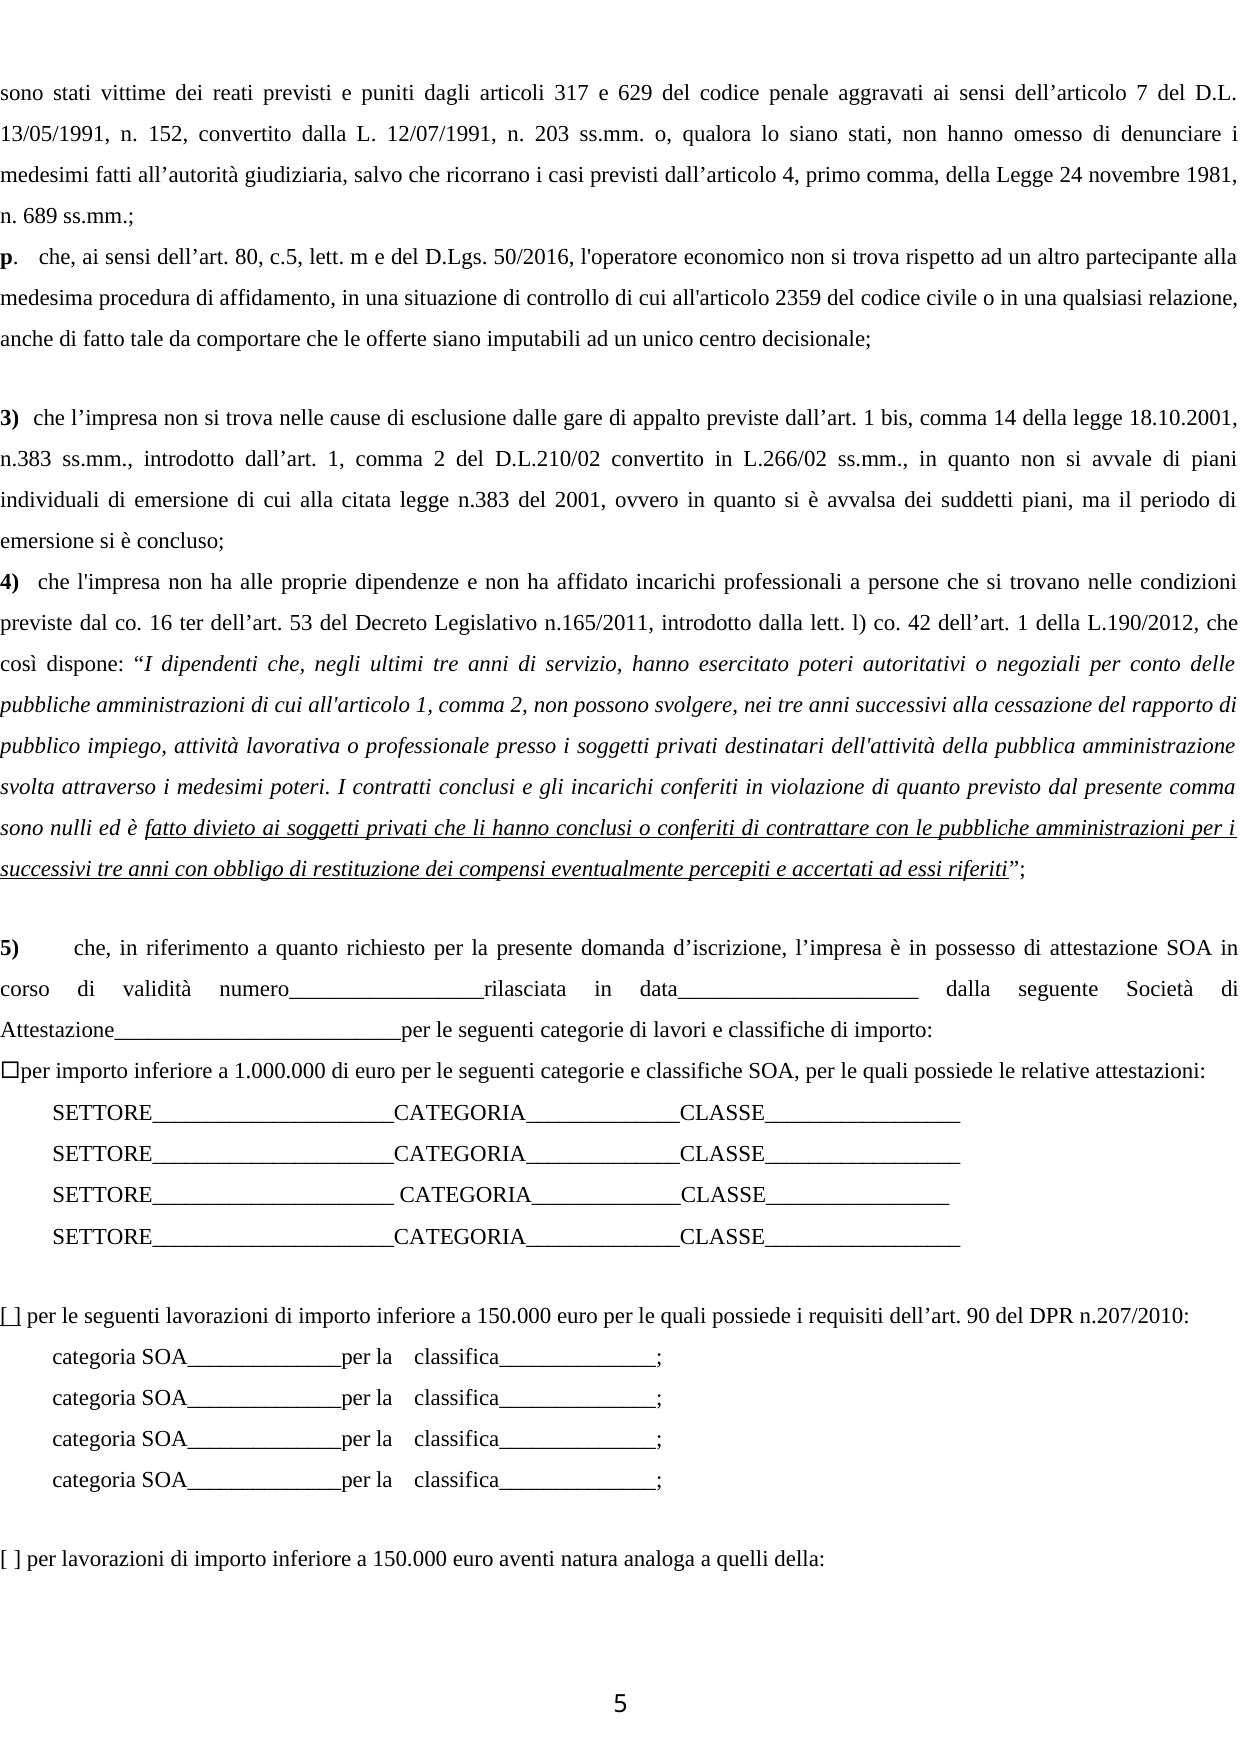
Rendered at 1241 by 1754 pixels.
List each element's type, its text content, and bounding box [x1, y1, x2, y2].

text categoria SOA per la classifica ; [52, 1414, 1240, 1455]
text p. che, ai sensi dell’art. 80, c.5, lett. m e del D.Lgs. 50/2016, l'operatore economico non si trova rispetto ad un altro partecipante alla medesima procedura di affidamento, in una situazione di controllo di cui all'articolo 2359 del codice civile o in una qualsiasi relazione, anche di fatto tale da comportare che le offerte siano imputabili ad un unico centro decisionale; [0, 232, 1240, 355]
text SETTORE CATEGORIA CLASSE [52, 1128, 1240, 1170]
text per importo inferiore a 1.000.000 di euro per le seguenti categorie e classifiche SOA, per le quali possiede le relative attestazioni: [0, 1045, 1240, 1087]
text categoria SOA per la classifica ; [52, 1373, 1240, 1414]
text categoria SOA per la classifica ; [52, 1455, 1240, 1496]
text [ ] per le seguenti lavorazioni di importo inferiore a 150.000 euro per le quali possiede i requisiti dell’art. 90 del DPR n.207/2010: [0, 1291, 1240, 1332]
text [ ] per lavorazioni di importo inferiore a 150.000 euro aventi natura analoga a quelli della: [0, 1533, 1240, 1574]
text SETTORE CATEGORIA CLASSE [52, 1087, 1240, 1128]
text SETTORE CATEGORIA_____________CLASSE________________ [52, 1170, 1240, 1211]
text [0, 67, 1240, 232]
list che l’impresa non si trova nelle cause di esclusione dalle gare di appalto previste dall’art. 1 bis, comma 14 della legge 18.10.2001, n.383 ss.mm., introdotto dall’art. 1, comma 2 del D.L.210/02 convertito in L.266/02 ss.mm., in quanto non si avvale di piani individuali di emersione di cui alla citata legge n.383 del 2001, ovvero in quanto si è avvalsa dei suddetti piani, ma il periodo di emersione si è concluso; [0, 392, 1240, 556]
list che, in riferimento a quanto richiesto per la presente domanda d’iscrizione, l’impresa è in possesso di attestazione SOA in corso di validità numero_________________rilasciata in data_____________________ dalla seguente Società di Attestazione_________________________per le seguenti categorie di lavori e classifiche di importo: [0, 922, 1240, 1045]
text SETTORE CATEGORIA CLASSE [52, 1211, 1240, 1253]
text categoria SOA per la classifica ; [52, 1332, 1240, 1373]
list che l'impresa non ha alle proprie dipendenze e non ha affidato incarichi professionali a persone che si trovano nelle condizioni previste dal co. 16 ter dell’art. 53 del Decreto Legislativo n.165/2011, introdotto dalla lett. l) co. 42 dell’art. 1 della L.190/2012, che così dispone: “I dipendenti che, negli ultimi tre anni di servizio, hanno esercitato poteri autoritativi o negoziali per conto delle pubbliche amministrazioni di cui all'articolo 1, comma 2, non possono svolgere, nei tre anni successivi alla cessazione del rapporto di pubblico impiego, attività lavorativa o professionale presso i soggetti privati destinatari dell'attività della pubblica amministrazione svolta attraverso i medesimi poteri. I contratti conclusi e gli incarichi conferiti in violazione di quanto previsto dal presente comma sono nulli ed è fatto divieto ai soggetti privati che li hanno conclusi o conferiti di contrattare con le pubbliche amministrazioni per i successivi tre anni con obbligo di restituzione dei compensi eventualmente percepiti e accertati ad essi riferiti”; [0, 556, 1240, 885]
